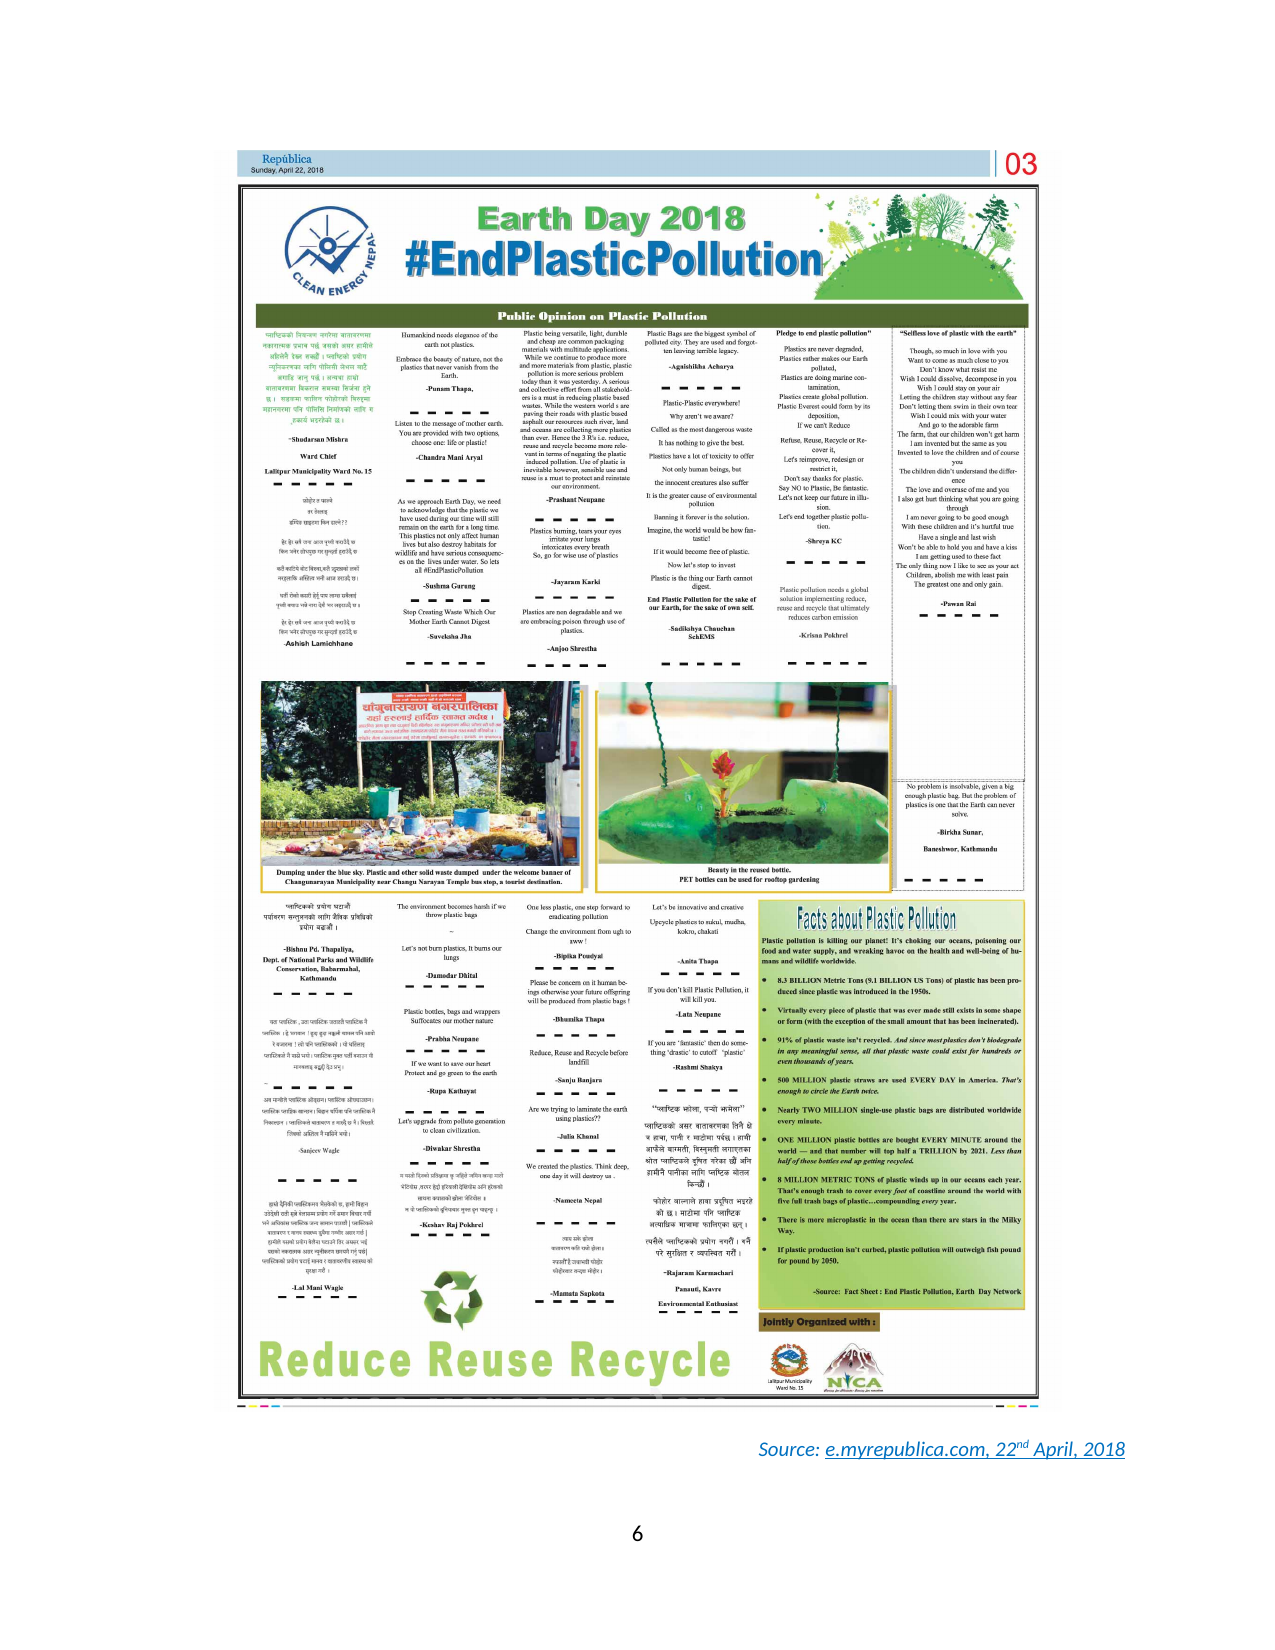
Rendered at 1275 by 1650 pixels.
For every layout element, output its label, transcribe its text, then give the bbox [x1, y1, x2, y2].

picture [213, 150, 1062, 1412]
text Source: e.myrepublica.com, 22nd April, 2018 [150, 1436, 1125, 1462]
